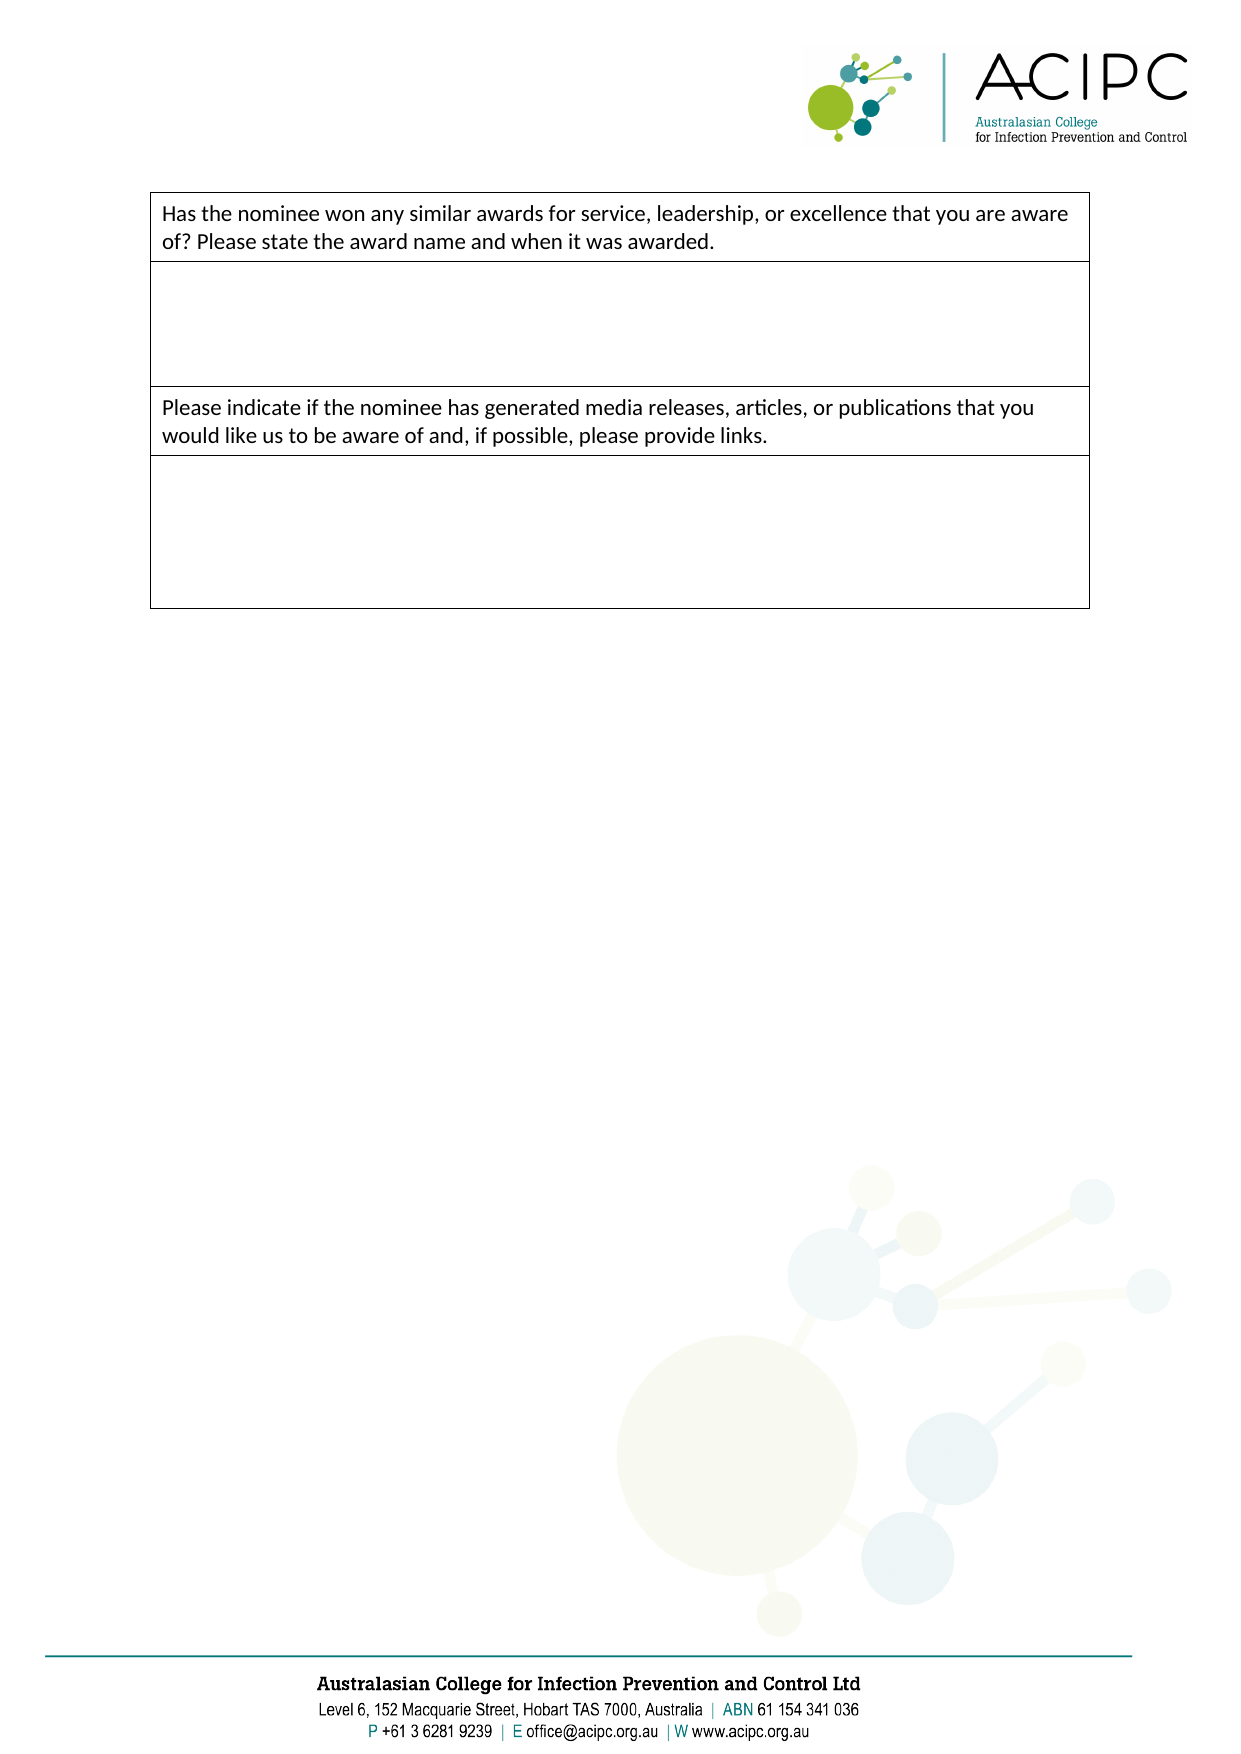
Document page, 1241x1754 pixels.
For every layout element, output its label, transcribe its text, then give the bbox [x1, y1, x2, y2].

table_cell Has the nominee won any similar awards for service, leadership, or excellence that you are aware of? Please state the award name and when it was awarded. [151, 193, 1089, 261]
table_cell Please indicate if the nominee has generated media releases, articles, or publications that you would like us to be aware of and, if possible, please provide links. [151, 387, 1089, 455]
table_cell [151, 456, 1089, 608]
picture [0, 45, 1192, 1754]
table_cell [151, 262, 1089, 386]
